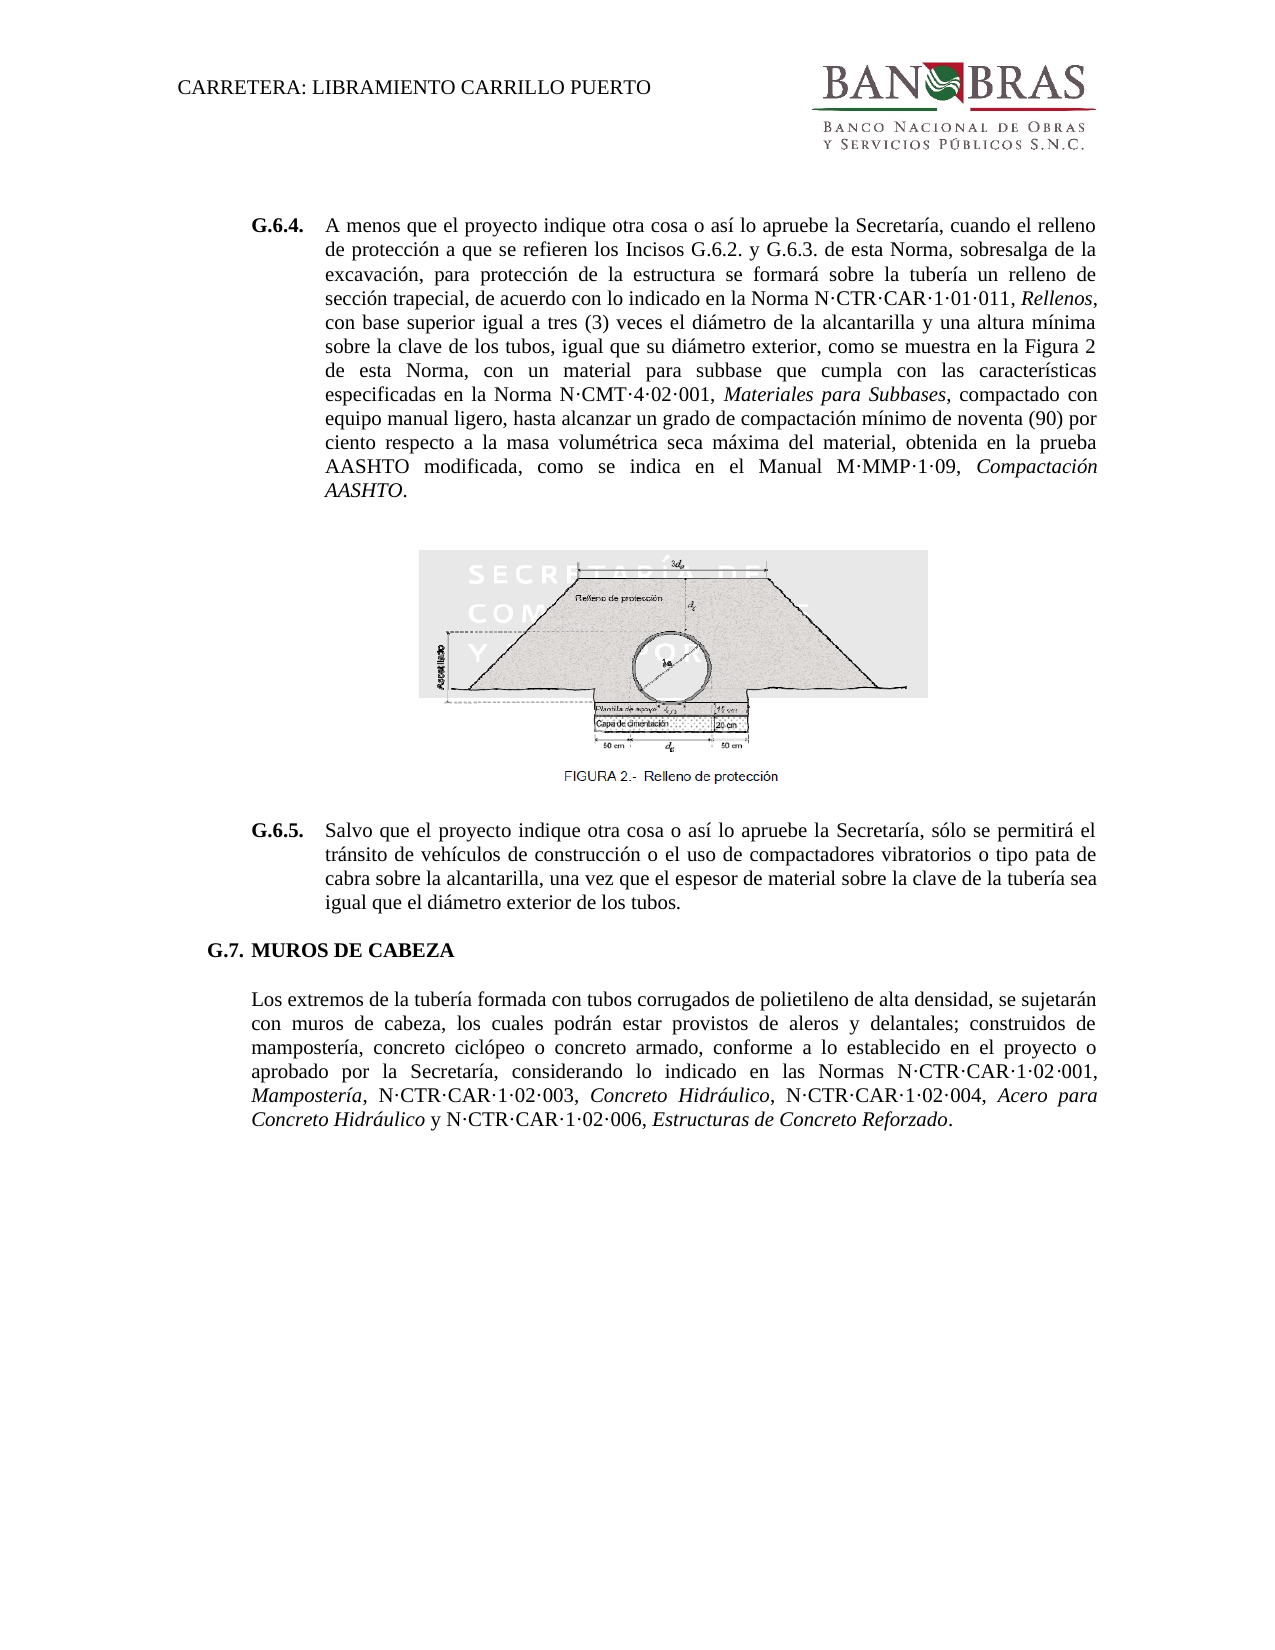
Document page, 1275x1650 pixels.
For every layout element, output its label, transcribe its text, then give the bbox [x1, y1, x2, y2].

picture [811, 61, 1097, 152]
text G.6.4. A menos que el proyecto indique otra cosa o así lo apruebe la Secretaría, cuando el relleno de protección a que se refieren los Incisos G.6.2. y G.6.3. de esta Norma, sobresalga de la excavación, para protección de la estructura se formará sobre la tubería un relleno de sección trapecial, de acuerdo con lo indicado en la Norma N·CTR·CAR·1·01·011, Rellenos, con base superior igual a tres (3) veces el diámetro de la alcantarilla y una altura mínima sobre la clave de los tubos, igual que su diámetro exterior, como se muestra en la Figura 2 de esta Norma, con un material para subbase que cumpla con las características especificadas en la Norma N·CMT·4·02·001, Materiales para Subbases, compactado con equipo manual ligero, hasta alcanzar un grado de compactación mínimo de noventa (90) por ciento respecto a la masa volumétrica seca máxima del material, obtenida en la prueba AASHTO modificada, como se indica en el Manual M·MMP·1·09, Compactación AASHTO. [251, 213, 1098, 502]
text G.7. MUROS DE CABEZA [207, 938, 1098, 962]
text Los extremos de la tubería formada con tubos corrugados de polietileno de alta densidad, se sujetarán con muros de cabeza, los cuales podrán estar provistos de aleros y delantales; construidos de mampostería, concreto ciclópeo o concreto armado, conforme a lo establecido en el proyecto o aprobado por la Secretaría, considerando lo indicado en las Normas N·CTR·CAR·1·02·001, Mampostería, N·CTR·CAR·1·02·003, Concreto Hidráulico, N·CTR·CAR·1·02·004, Acero para Concreto Hidráulico y N·CTR·CAR·1·02·006, Estructuras de Concreto Reforzado. [251, 986, 1098, 1131]
text G.6.5. Salvo que el proyecto indique otra cosa o así lo apruebe la Secretaría, sólo se permitirá el tránsito de vehículos de construcción o el uso de compactadores vibratorios o tipo pata de cabra sobre la alcantarilla, una vez que el espesor de material sobre la clave de la tubería sea igual que el diámetro exterior de los tubos. [251, 818, 1098, 914]
